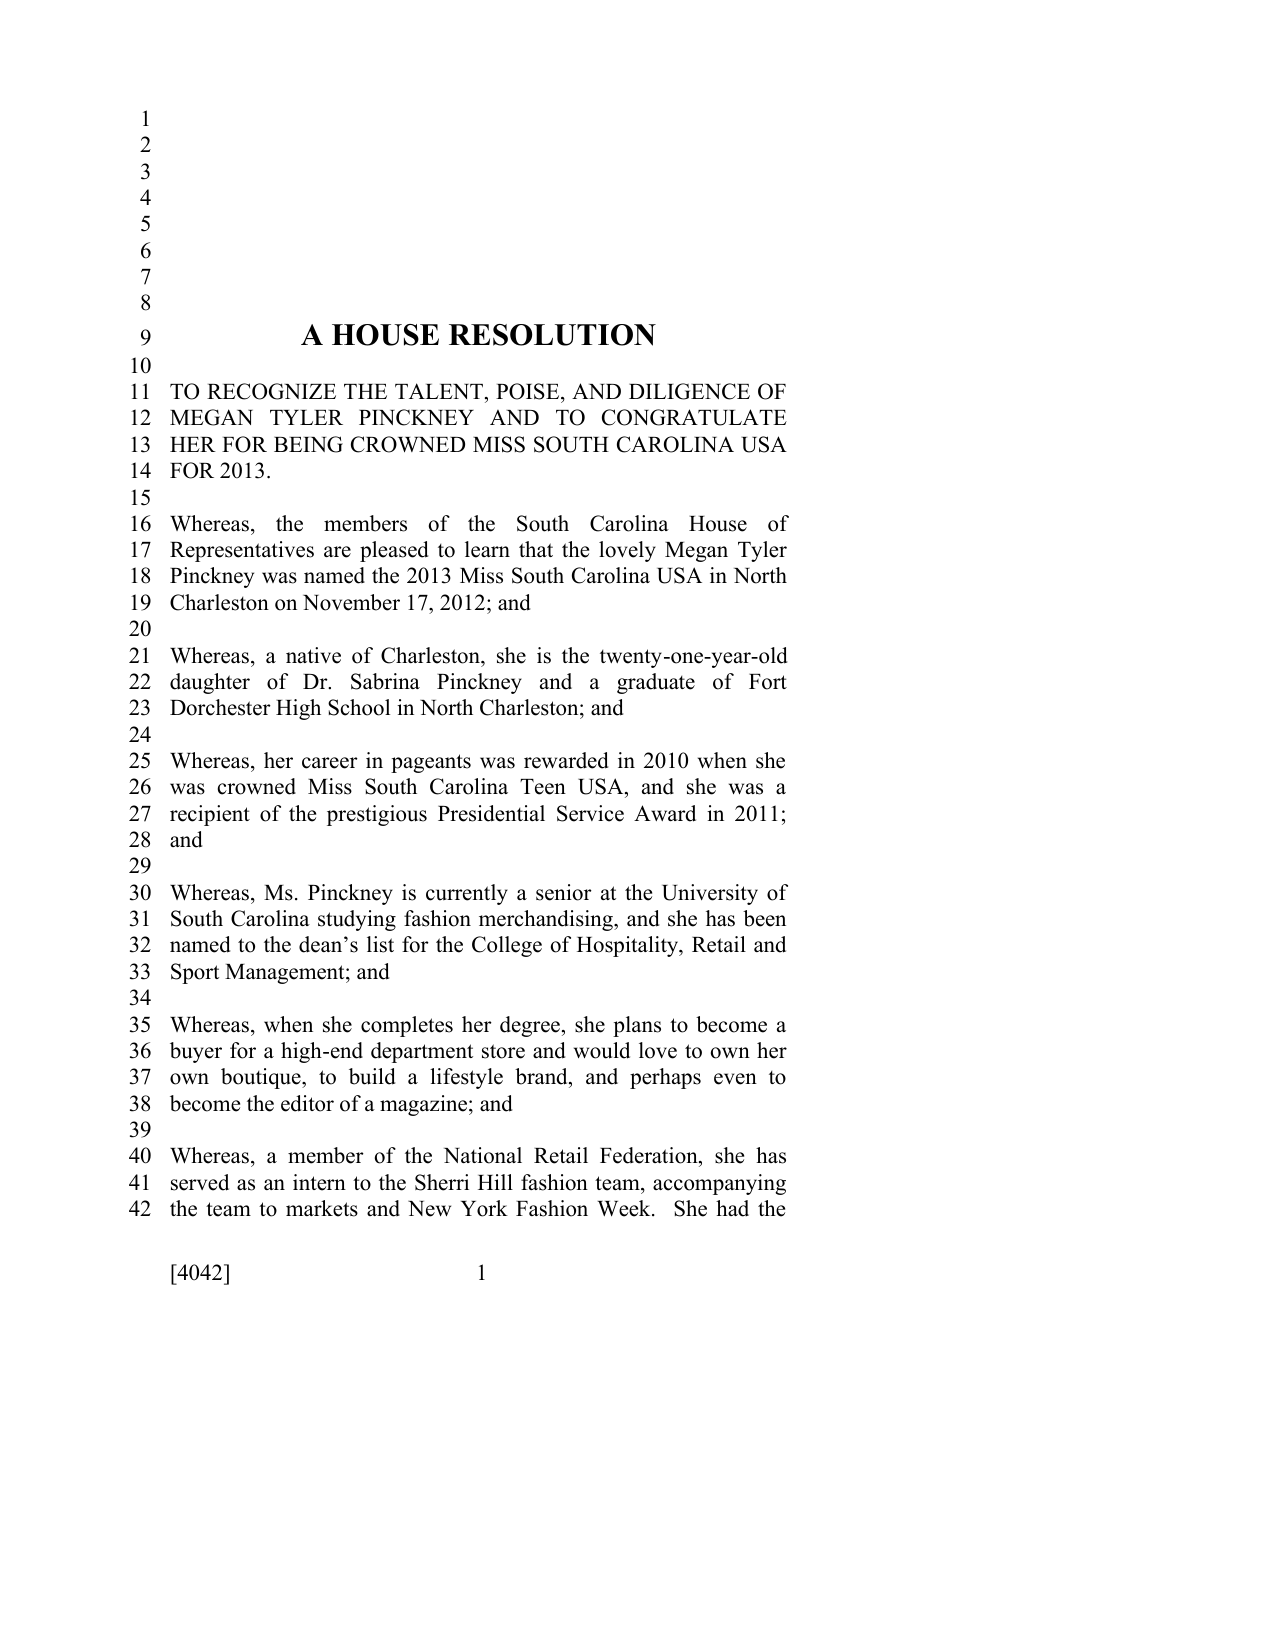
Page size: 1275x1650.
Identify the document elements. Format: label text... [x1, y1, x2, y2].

text Whereas, Ms. Pinckney is currently a senior at the University of South Carolina studying fashion merchandising, and she has been named to the dean’s list for the College of Hospitality, Retail and Sport Management; and [169, 879, 787, 984]
text A HOUSE RESOLUTION [169, 316, 787, 352]
text Whereas, the members of the South Carolina House of Representatives are pleased to learn that the lovely Megan Tyler Pinckney was named the 2013 Miss South Carolina USA in North Charleston on November 17, 2012; and [169, 510, 787, 615]
text Whereas, when she completes her degree, she plans to become a buyer for a high-end department store and would love to own her own boutique, to build a lifestyle brand, and perhaps even to become the editor of a magazine; and [169, 1011, 787, 1116]
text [169, 1142, 787, 1221]
text Whereas, a native of Charleston, she is the twenty-one-year-old daughter of Dr. Sabrina Pinckney and a graduate of Fort Dorchester High School in North Charleston; and [169, 642, 787, 721]
text TO RECOGNIZE THE TALENT, POISE, AND DILIGENCE OF MEGAN TYLER PINCKNEY AND TO CONGRATULATE HER FOR BEING CROWNED MISS SOUTH CAROLINA USA FOR 2013. [169, 378, 787, 483]
text Whereas, her career in pageants was rewarded in 2010 when she was crowned Miss South Carolina Teen USA, and she was a recipient of the prestigious Presidential Service Award in 2011; and [169, 747, 787, 852]
